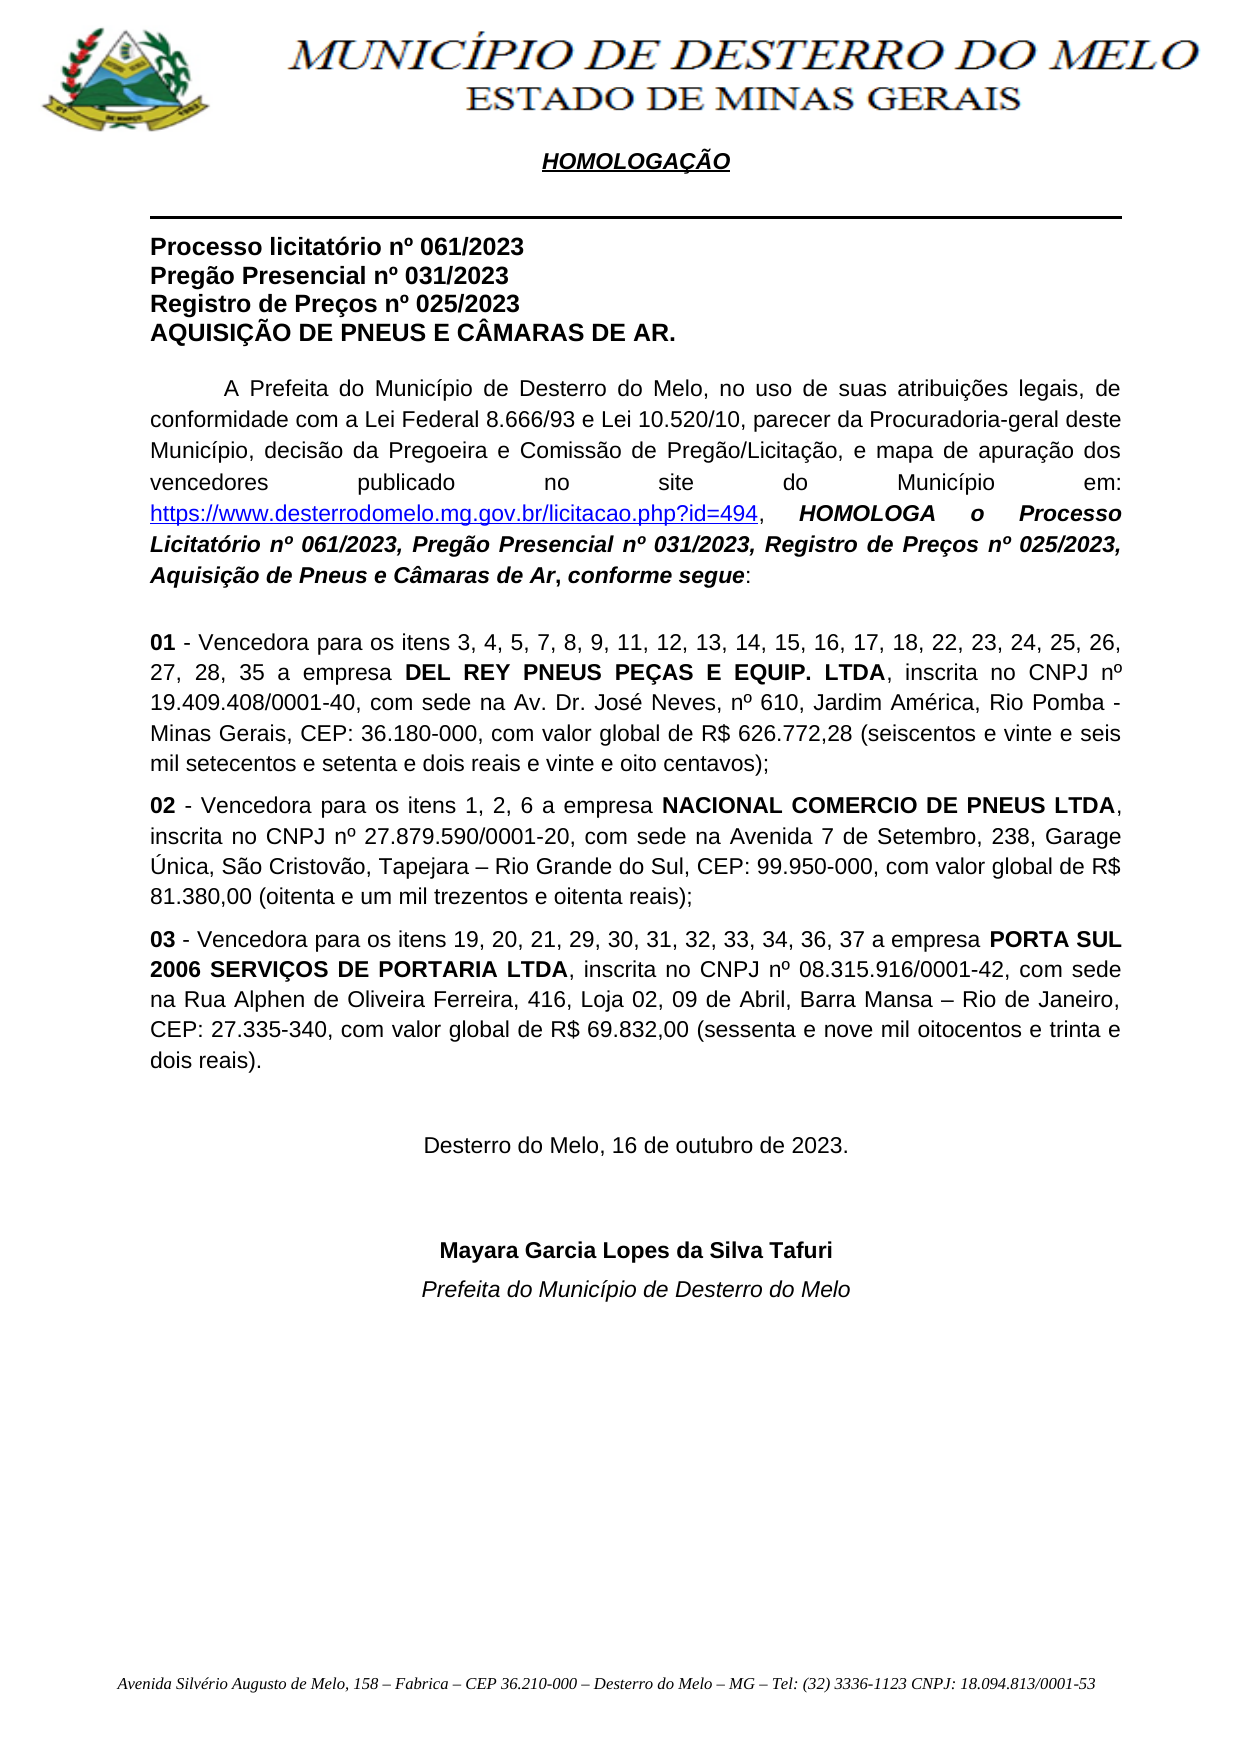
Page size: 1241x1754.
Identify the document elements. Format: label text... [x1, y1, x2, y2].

text Processo licitatório nº 061/2023 [150, 232, 1122, 261]
text A Prefeita do Município de Desterro do Melo, no uso de suas atribuições legais, de conformidade com a Lei Federal 8.666/93 e Lei 10.520/10, parecer da Procuradoria-geral deste Município, decisão da Pregoeira e Comissão de Pregão/Licitação, e mapa de apuração dos vencedores publicado no site do Município em: https://www.desterrodomelo.mg.gov.br/licitacao.php?id=494, HOMOLOGA o Processo Licitatório nº 061/2023, Pregão Presencial nº 031/2023, Registro de Preços nº 025/2023, Aquisição de Pneus e Câmaras de Ar, conforme segue: [150, 371, 1122, 590]
text 02 - Vencedora para os itens 1, 2, 6 a empresa NACIONAL COMERCIO DE PNEUS LTDA, inscrita no CNPJ nº 27.879.590/0001-20, com sede na Avenida 7 de Setembro, 238, Garage Única, São Cristovão, Tapejara – Rio Grande do Sul, CEP: 99.950-000, com valor global de R$ 81.380,00 (oitenta e um mil trezentos e oitenta reais); [150, 792, 1122, 909]
text 01 - Vencedora para os itens 3, 4, 5, 7, 8, 9, 11, 12, 13, 14, 15, 16, 17, 18, 22, 23, 24, 25, 26, 27, 28, 35 a empresa DEL REY PNEUS PEÇAS E EQUIP. LTDA, inscrita no CNPJ nº 19.409.408/0001-40, com sede na Av. Dr. José Neves, nº 610, Jardim América, Rio Pomba - Minas Gerais, CEP: 36.180-000, com valor global de R$ 626.772,28 (seiscentos e vinte e seis mil setecentos e setenta e dois reais e vinte e oito centavos); [150, 629, 1122, 776]
text AQUISIÇÃO DE PNEUS E CÂMARAS DE AR. [150, 318, 1122, 347]
text Pregão Presencial nº 031/2023 [150, 261, 1122, 289]
picture [16, 12, 1232, 151]
text HOMOLOGAÇÃO [150, 148, 1122, 174]
text Desterro do Melo, 16 de outubro de 2023. [150, 1132, 1122, 1158]
text Mayara Garcia Lopes da Silva Tafuri [150, 1237, 1122, 1263]
text Prefeita do Município de Desterro do Melo [150, 1276, 1122, 1302]
text 03 - Vencedora para os itens 19, 20, 21, 29, 30, 31, 32, 33, 34, 36, 37 a empresa PORTA SUL 2006 SERVIÇOS DE PORTARIA LTDA, inscrita no CNPJ nº 08.315.916/0001-42, com sede na Rua Alphen de Oliveira Ferreira, 416, Loja 02, 09 de Abril, Barra Mansa – Rio de Janeiro, CEP: 27.335-340, com valor global de R$ 69.832,00 (sessenta e nove mil oitocentos e trinta e dois reais). [150, 926, 1122, 1073]
text Registro de Preços nº 025/2023 [150, 289, 1122, 318]
